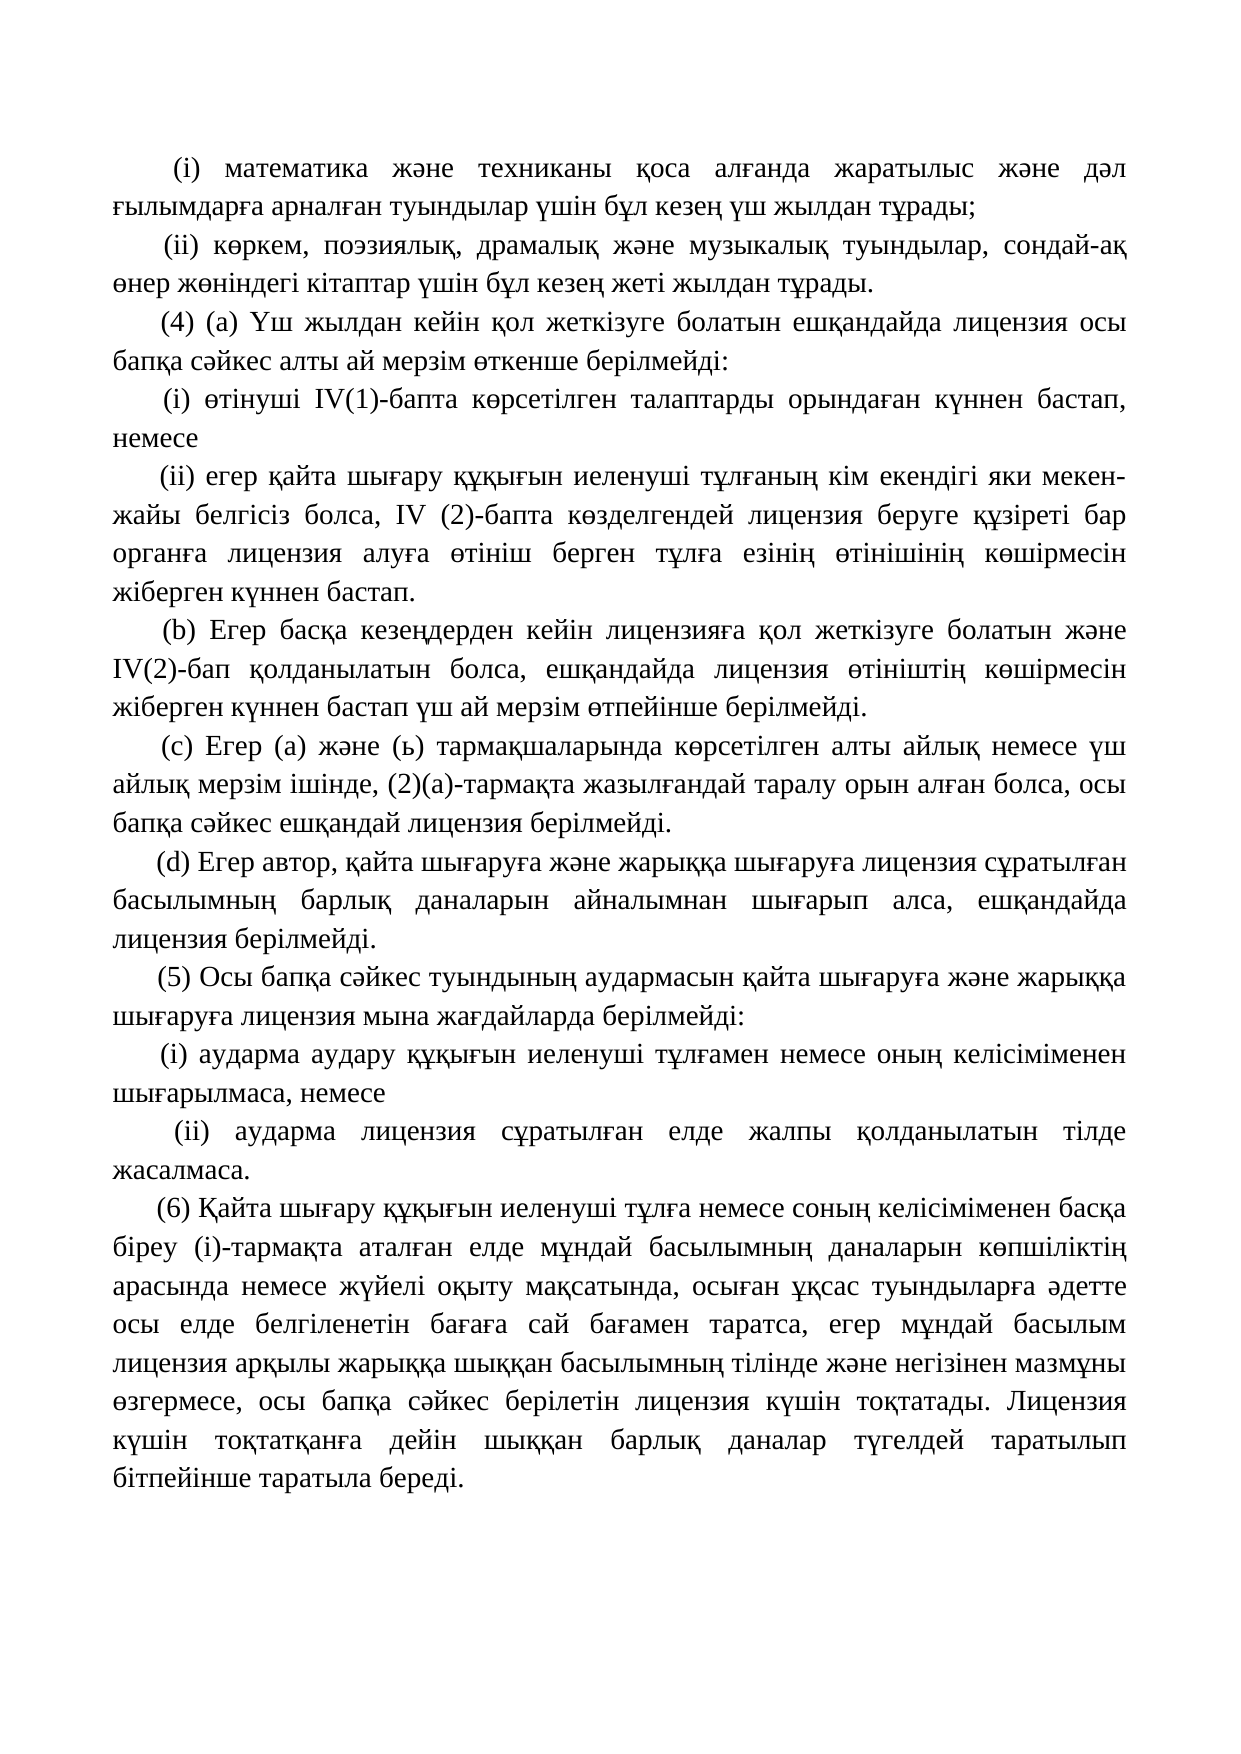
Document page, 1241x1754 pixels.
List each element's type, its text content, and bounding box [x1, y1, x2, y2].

text (6) Қайта шығару құқығын иеленуші тұлға немесе соның келісіміменен басқа біреу (i)-тармақта аталған елде мұндай басылымның даналарын көпшіліктің арасында немесе жүйелі оқыту мақсатында, осыған ұқсас туындыларға әдетте осы елде белгіленетін бағаға сай бағамен таратса, егер мұндай басылым лицензия арқылы жарыққа шыққан басылымның тілінде және негізінен мазмұны өзгермесе, осы бапқа сәйкес берілетін лицензия күшін тоқтатады. Лицензия күшін тоқтатқанға дейін шыққан барлық даналар түгелдей таратылып бітпейінше таратыла береді. [112, 1191, 1128, 1494]
text (і) өтінуші IV(1)-бапта көрсетілген талаптарды орындаған күннен бастап, немесе [112, 381, 1128, 453]
text (і) аударма аудару құқығын иеленуші тұлғамен немесе оның келісіміменен шығарылмаса, немесе [112, 1036, 1128, 1108]
text (d) Егер автор, қайта шығаруға және жарыққа шығаруға лицензия сұратылған басылымның барлық даналарын айналымнан шығарып алса, ешқандайда лицензия берілмейді. [112, 844, 1128, 954]
text (іі) егер қайта шығару құқығын иеленуші тұлғаның кім екендігі яки мекен-жайы белгісіз болса, ІV (2)-бапта көзделгендей лицензия беруге құзіреті бар органға лицензия алуға өтініш берген тұлға езінің өтінішінің көшірмесін жіберген күннен бастап. [112, 458, 1128, 607]
text (5) Осы бапқа сәйкес туындының аудармасын қайта шығаруға және жарыққа шығаруға лицензия мына жағдайларда берілмейді: [112, 959, 1128, 1031]
text (іі) көркем, поэзиялық, драмалық және музыкалық туындылар, сондай-ақ өнер жөніндегі кітаптар үшін бұл кезең жеті жылдан тұрады. [112, 227, 1128, 299]
text (c) Егер (а) және (ь) тармақшаларында көрсетілген алты айлық немесе үш айлық мерзім ішінде, (2)(а)-тармақта жазылғандай таралу орын алған болса, осы бапқа сәйкес ешқандай лицензия берілмейді. [112, 728, 1128, 839]
text (4) (а) Үш жылдан кейін қол жеткізуге болатын ешқандайда лицензия осы бапқа сәйкес алты ай мерзім өткенше берілмейді: [112, 304, 1128, 376]
text (і) математика және техниканы қоса алғанда жаратылыс және дәл ғылымдарға арналған туындылар үшін бұл кезең үш жылдан тұрады; [112, 150, 1128, 222]
text (іі) аударма лицензия сұратылған елде жалпы қолданылатын тілде жасалмаса. [112, 1113, 1128, 1186]
text (b) Егер басқа кезеңдерден кейін лицензияға қол жеткізуге болатын және IV(2)-бап қолданылатын болса, ешқандайда лицензия өтініштің көшірмесін жіберген күннен бастап үш ай мерзім өтпейінше берілмейді. [112, 612, 1128, 723]
